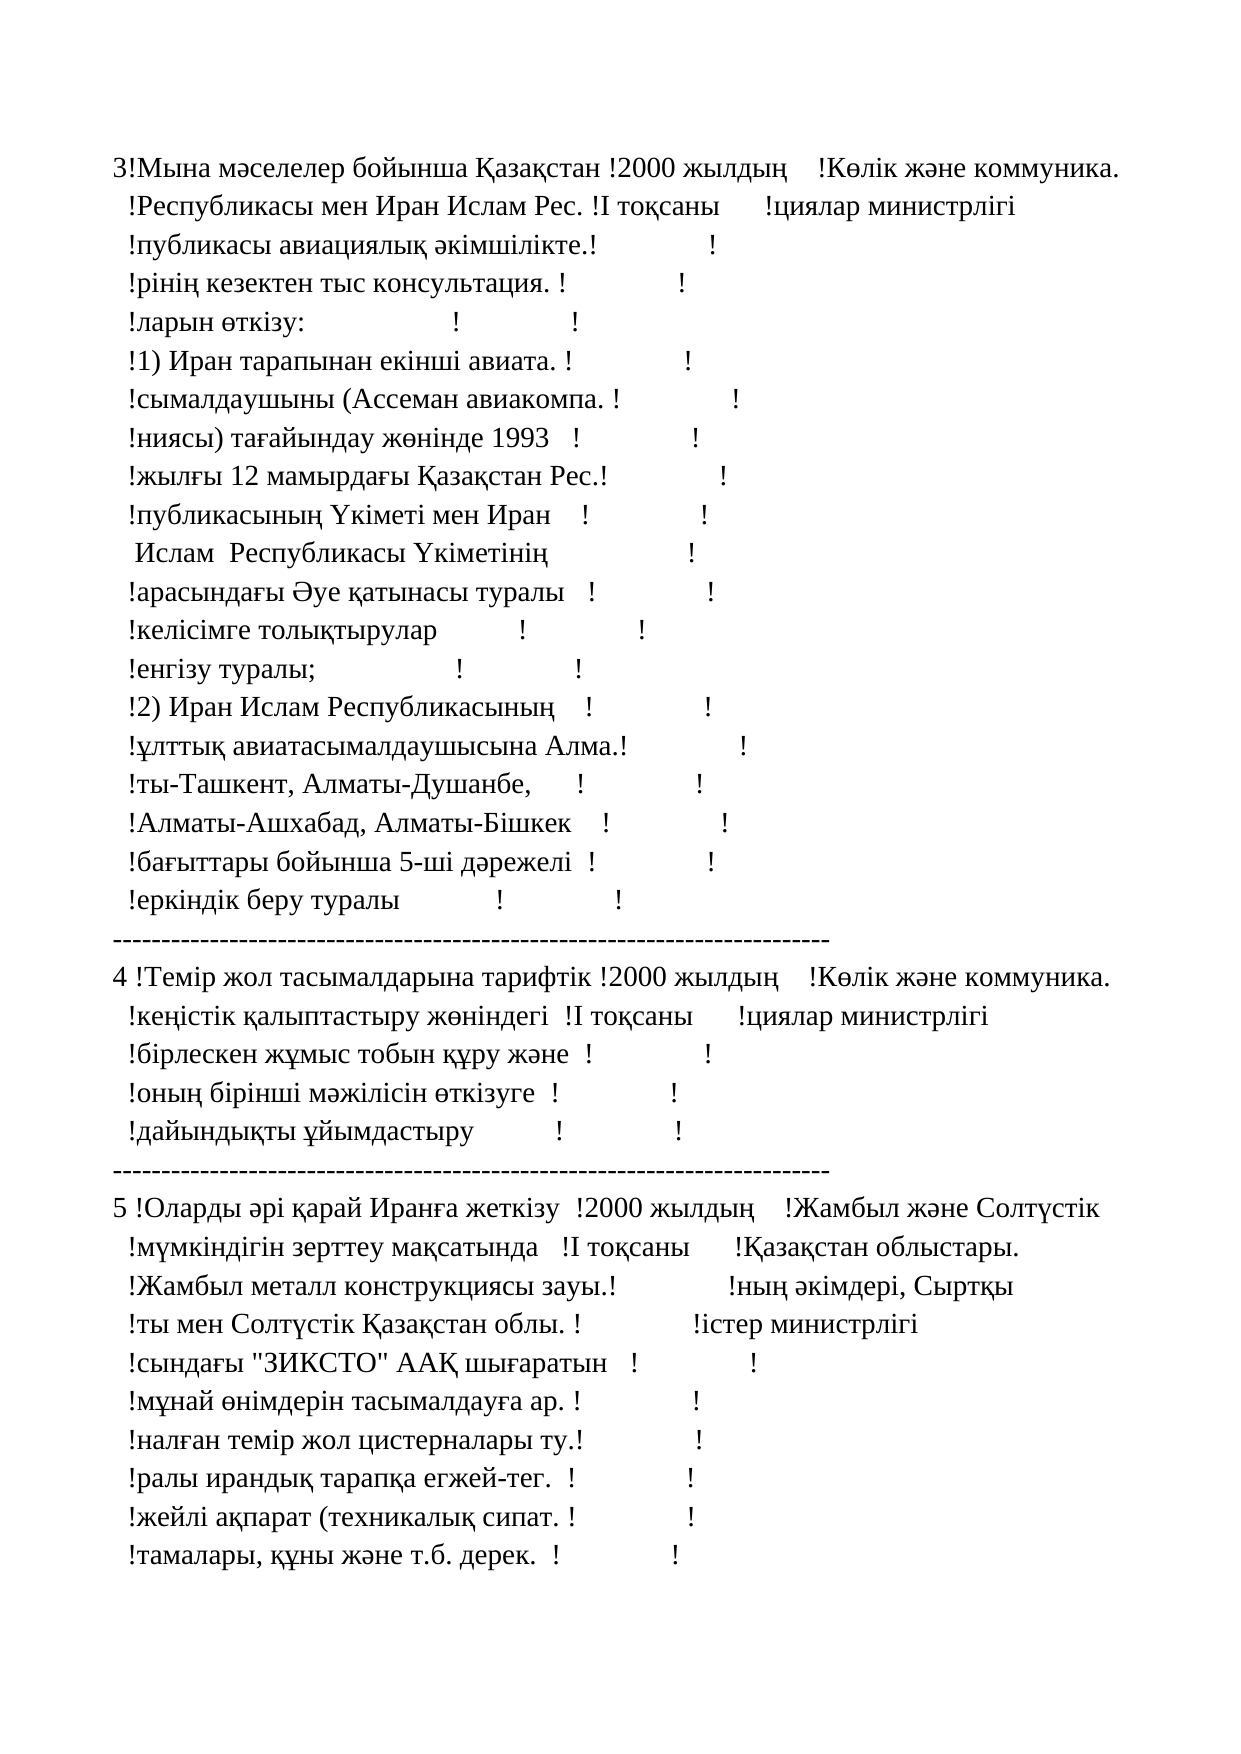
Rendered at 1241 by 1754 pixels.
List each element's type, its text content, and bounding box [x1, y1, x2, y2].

text !енгізу туралы; ! ! [112, 651, 1128, 684]
text !Жамбыл металл конструкциясы зауы.! !ның әкімдері, Сыртқы [112, 1268, 1128, 1301]
text !дайындықты ұйымдастыру ! ! [112, 1113, 1128, 1147]
text !ниясы) тағайындау жөнінде 1993 ! ! [112, 420, 1128, 453]
text !тамалары, құны және т.б. дерек. ! ! [112, 1537, 1128, 1571]
text -------------------------------------------------------------------------- [112, 1152, 1128, 1186]
text 4 !Темір жол тасымалдарына тарифтік !2000 жылдың !Көлік және коммуника. [112, 959, 1128, 993]
text !налған темір жол цистерналары ту.! ! [112, 1422, 1128, 1455]
text !ралы ирандық тарапқа егжей-тег. ! ! [112, 1460, 1128, 1494]
text !кеңістік қалыптастыру жөніндегі !I тоқсаны !циялар министрлігі [112, 998, 1128, 1031]
text 5 !Оларды әрі қарай Иранға жеткізу !2000 жылдың !Жамбыл және Солтүстік [112, 1191, 1128, 1224]
text !бірлескен жұмыс тобын құру және ! ! [112, 1036, 1128, 1070]
text !публикасы авиациялық әкімшілікте.! ! [112, 227, 1128, 261]
text !ты-Ташкент, Алматы-Душанбе, ! ! [112, 767, 1128, 800]
text !Алматы-Ашхабад, Алматы-Бішкек ! ! [112, 805, 1128, 839]
text !2) Иран Ислам Республикасының ! ! [112, 689, 1128, 723]
text !мүмкіндігін зерттеу мақсатында !I тоқсаны !Қазақстан облыстары. [112, 1229, 1128, 1263]
text !жейлі ақпарат (техникалық сипат. ! ! [112, 1499, 1128, 1532]
text !1) Иран тарапынан екінші авиата. ! ! [112, 343, 1128, 376]
text !ұлттық авиатасымалдаушысына Алма.! ! [112, 728, 1128, 762]
text !сымалдаушыны (Ассеман авиакомпа. ! ! [112, 381, 1128, 415]
text !сындағы "ЗИКСТО" ААҚ шығаратын ! ! [112, 1345, 1128, 1378]
text !бағыттары бойынша 5-ші дәрежелі ! ! [112, 844, 1128, 877]
text !рінің кезектен тыс консультация. ! ! [112, 266, 1128, 299]
text !ты мен Солтүстік Қазақстан облы. ! !істер министрлігі [112, 1306, 1128, 1340]
text 3!Мына мәселелер бойынша Қазақстан !2000 жылдың !Көлік және коммуника. [112, 150, 1128, 183]
text !арасындағы Әуе қатынасы туралы ! ! [112, 574, 1128, 607]
text !еркіндік беру туралы ! ! [112, 882, 1128, 916]
text !публикасының Үкіметі мен Иран ! ! [112, 497, 1128, 530]
text -------------------------------------------------------------------------- [112, 921, 1128, 954]
text !келісімге толықтырулар ! ! [112, 612, 1128, 646]
text Ислам Республикасы Үкіметінің ! [112, 535, 1128, 569]
text !ларын өткізу: ! ! [112, 304, 1128, 338]
text !Республикасы мен Иран Ислам Рес. !I тоқсаны !циялар министрлігі [112, 188, 1128, 222]
text !оның бірінші мәжілісін өткізуге ! ! [112, 1075, 1128, 1108]
text !мұнай өнімдерін тасымалдауға ар. ! ! [112, 1383, 1128, 1417]
text !жылғы 12 мамырдағы Қазақстан Рес.! ! [112, 458, 1128, 492]
